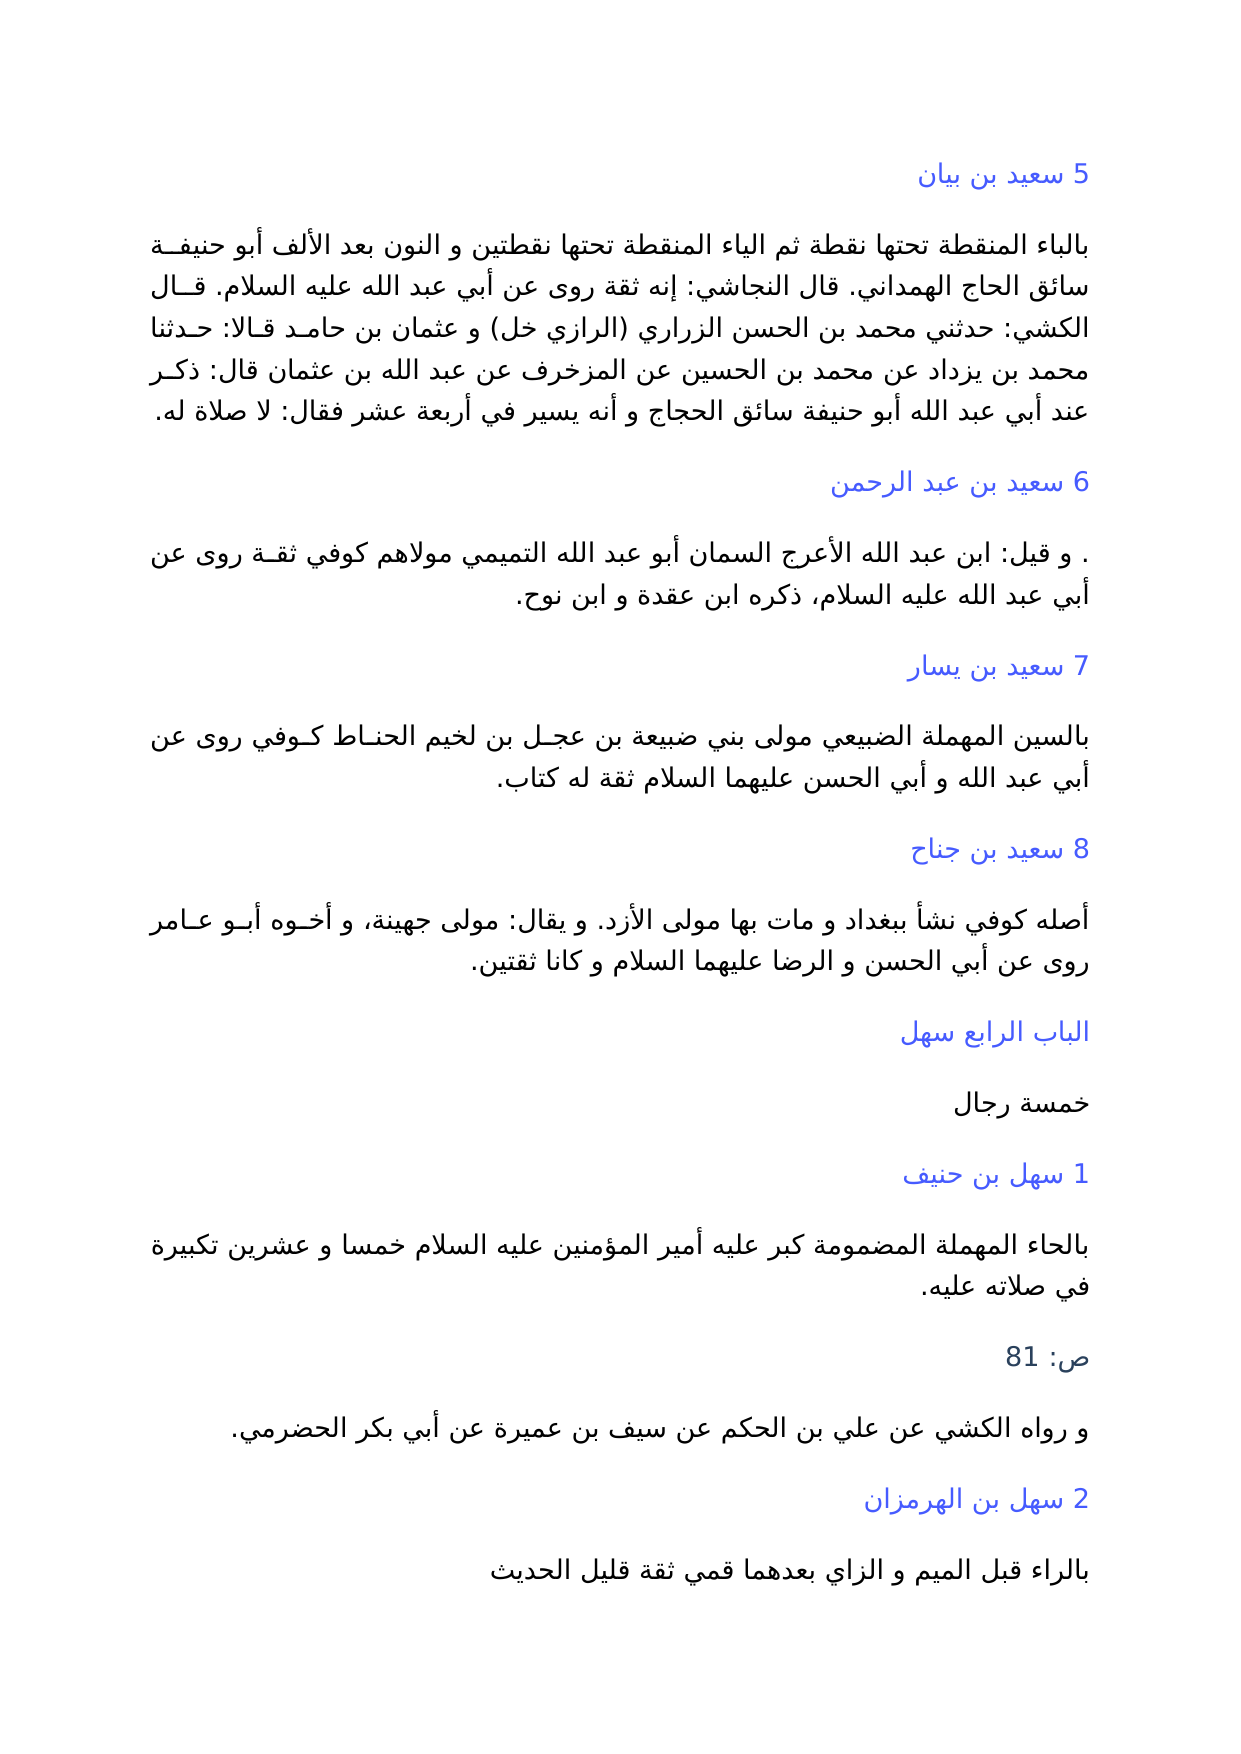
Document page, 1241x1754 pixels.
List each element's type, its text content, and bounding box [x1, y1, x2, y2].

text ص: 81 [150, 1333, 1090, 1375]
text 1 سهل بن حنيف‏ [150, 1150, 1090, 1192]
text 7 سعيد بن يسار [150, 642, 1090, 683]
text و رواه الكشي عن علي بن الحكم عن سيف بن عميرة عن أبي بكر الحضرمي. [150, 1404, 1090, 1446]
text 8 سعيد بن جناح‏ [150, 825, 1090, 867]
text 2 سهل بن الهرمزان‏ [150, 1475, 1090, 1517]
text . و قيل: ابن عبد الله الأعرج السمان أبو عبد الله التميمي مولاهم كوفي ثقة روى عن أبي عبد الله عليه السلام، ذكره ابن عقدة و ابن نوح. [150, 529, 1090, 612]
text بالباء المنقطة تحتها نقطة ثم الياء المنقطة تحتها نقطتين و النون بعد الألف أبو حنيفة سائق الحاج الهمداني. قال النجاشي: إنه ثقة روى عن أبي عبد الله عليه السلام. قال الكشي: حدثني محمد بن الحسن الزراري (الرازي خ‏ل) و عثمان بن حامد قالا: حدثنا محمد بن يزداد عن محمد بن الحسين عن المزخرف عن عبد الله بن عثمان قال: ذكر عند أبي عبد الله أبو حنيفة سائق الحجاج و أنه يسير في أربعة عشر فقال: لا صلاة له. [150, 221, 1090, 429]
text 6 سعيد بن عبد الرحمن‏ [150, 458, 1090, 500]
text بالحاء المهملة المضمومة كبر عليه أمير المؤمنين عليه السلام خمسا و عشرين تكبيرة في صلاته عليه. [150, 1221, 1090, 1304]
text 5 سعيد بن بيان‏ [150, 150, 1090, 192]
text خمسة رجال‏ [150, 1079, 1090, 1121]
text أصله كوفي نشأ ببغداد و مات بها مولى الأزد. و يقال: مولى جهينة، و أخوه أبو عامر روى عن أبي الحسن و الرضا عليهما السلام و كانا ثقتين. [150, 896, 1090, 979]
text بالسين المهملة الضبيعي مولى بني ضبيعة بن عجل بن لخيم الحناط كوفي روى عن أبي عبد الله و أبي الحسن عليهما السلام ثقة له كتاب. [150, 712, 1090, 796]
text بالراء قبل الميم و الزاي بعدهما قمي ثقة قليل الحديث‏ [150, 1546, 1090, 1587]
text الباب الرابع سهل‏ [150, 1008, 1090, 1050]
